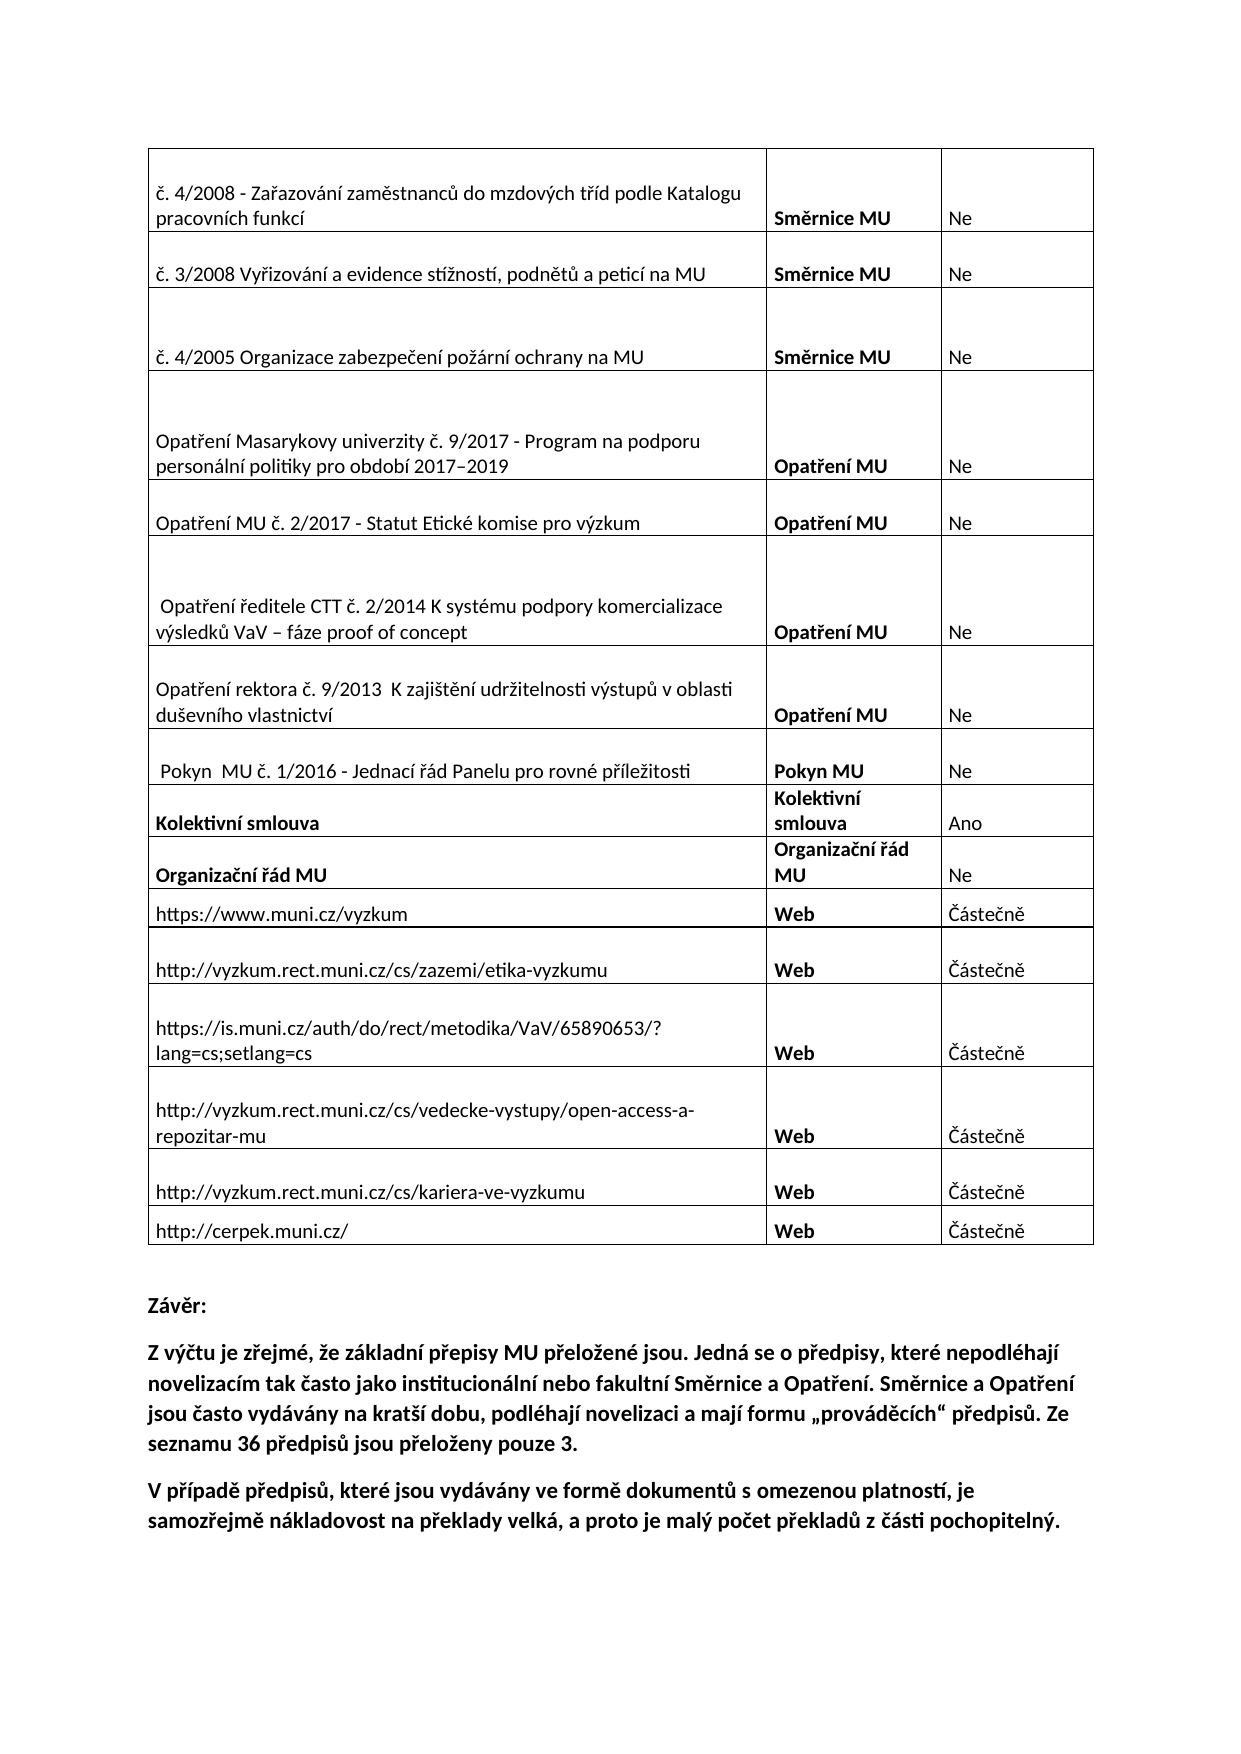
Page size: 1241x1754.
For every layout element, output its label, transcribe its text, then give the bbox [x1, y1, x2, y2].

table_cell Web [767, 889, 941, 926]
table_cell Směrnice MU [767, 149, 941, 231]
table_cell Opatření MU [767, 536, 941, 644]
table_cell http://vyzkum.rect.muni.cz/cs/kariera-ve-vyzkumu [149, 1149, 766, 1204]
table_cell Ne [942, 288, 1093, 369]
text V případě předpisů, které jsou vydávány ve formě dokumentů s omezenou platností, je samozřejmě nákladovost na překlady velká, a proto je malý počet překladů z části pochopitelný. [148, 1476, 1092, 1534]
table_cell Opatření Masarykovy univerzity č. 9/2017 - Program na podporu personální politiky pro období 2017–2019 [149, 371, 766, 479]
table_cell http://vyzkum.rect.muni.cz/cs/zazemi/etika-vyzkumu [149, 928, 766, 983]
table_cell https://www.muni.cz/vyzkum [149, 889, 766, 926]
table_cell http://cerpek.muni.cz/ [149, 1206, 766, 1244]
table_cell Ne [942, 371, 1093, 479]
table_cell Směrnice MU [767, 288, 941, 369]
table_cell Opatření MU č. 2/2017 - Statut Etické komise pro výzkum [149, 480, 766, 535]
table_cell https://is.muni.cz/auth/do/rect/metodika/VaV/65890653/?lang=cs;setlang=cs [149, 984, 766, 1066]
table_cell Částečně [942, 889, 1093, 926]
table_cell Web [767, 1067, 941, 1148]
table_cell Částečně [942, 1149, 1093, 1204]
table_cell Opatření ředitele CTT č. 2/2014 K systému podpory komercializace výsledků VaV – fáze proof of concept [149, 536, 766, 644]
table_cell Částečně [942, 1067, 1093, 1148]
table_cell Web [767, 928, 941, 983]
table_cell Organizační řád MU [149, 837, 766, 887]
table_cell http://vyzkum.rect.muni.cz/cs/vedecke-vystupy/open-access-a-repozitar-mu [149, 1067, 766, 1148]
table_cell Opatření MU [767, 480, 941, 535]
table_cell Web [767, 1206, 941, 1244]
table_cell Ne [942, 536, 1093, 644]
table_cell Ne [942, 480, 1093, 535]
table_cell Ne [942, 729, 1093, 784]
table_cell Ne [942, 149, 1093, 231]
table_cell č. 4/2008 - Zařazování zaměstnanců do mzdových tříd podle Katalogu pracovních funkcí [149, 149, 766, 231]
table_cell Ne [942, 646, 1093, 727]
table_cell Částečně [942, 1206, 1093, 1244]
table_cell Kolektivní smlouva [149, 785, 766, 836]
table_cell Pokyn MU č. 1/2016 - Jednací řád Panelu pro rovné příležitosti [149, 729, 766, 784]
table_cell Web [767, 984, 941, 1066]
table_cell Opatření MU [767, 371, 941, 479]
table_cell Opatření rektora č. 9/2013 K zajištění udržitelnosti výstupů v oblasti duševního vlastnictví [149, 646, 766, 727]
table_cell Web [767, 1149, 941, 1204]
text Z výčtu je zřejmé, že základní přepisy MU přeložené jsou. Jedná se o předpisy, které nepodléhají novelizacím tak často jako institucionální nebo fakultní Směrnice a Opatření. Směrnice a Opatření jsou často vydávány na kratší dobu, podléhají novelizaci a mají formu „prováděcích“ předpisů. Ze seznamu 36 předpisů jsou přeloženy pouze 3. [148, 1338, 1092, 1457]
table_cell č. 4/2005 Organizace zabezpečení požární ochrany na MU [149, 288, 766, 369]
table_cell Směrnice MU [767, 232, 941, 287]
table_cell Pokyn MU [767, 729, 941, 784]
table_cell Kolektivní smlouva [767, 785, 941, 836]
table_cell Opatření MU [767, 646, 941, 727]
table_cell Ne [942, 232, 1093, 287]
text Závěr: [148, 1292, 1092, 1319]
table_cell Ano [942, 785, 1093, 836]
table_cell č. 3/2008 Vyřizování a evidence stížností, podnětů a peticí na MU [149, 232, 766, 287]
table_cell Organizační řád MU [767, 837, 941, 887]
table_cell Částečně [942, 928, 1093, 983]
table_cell Částečně [942, 984, 1093, 1066]
table_cell Ne [942, 837, 1093, 887]
